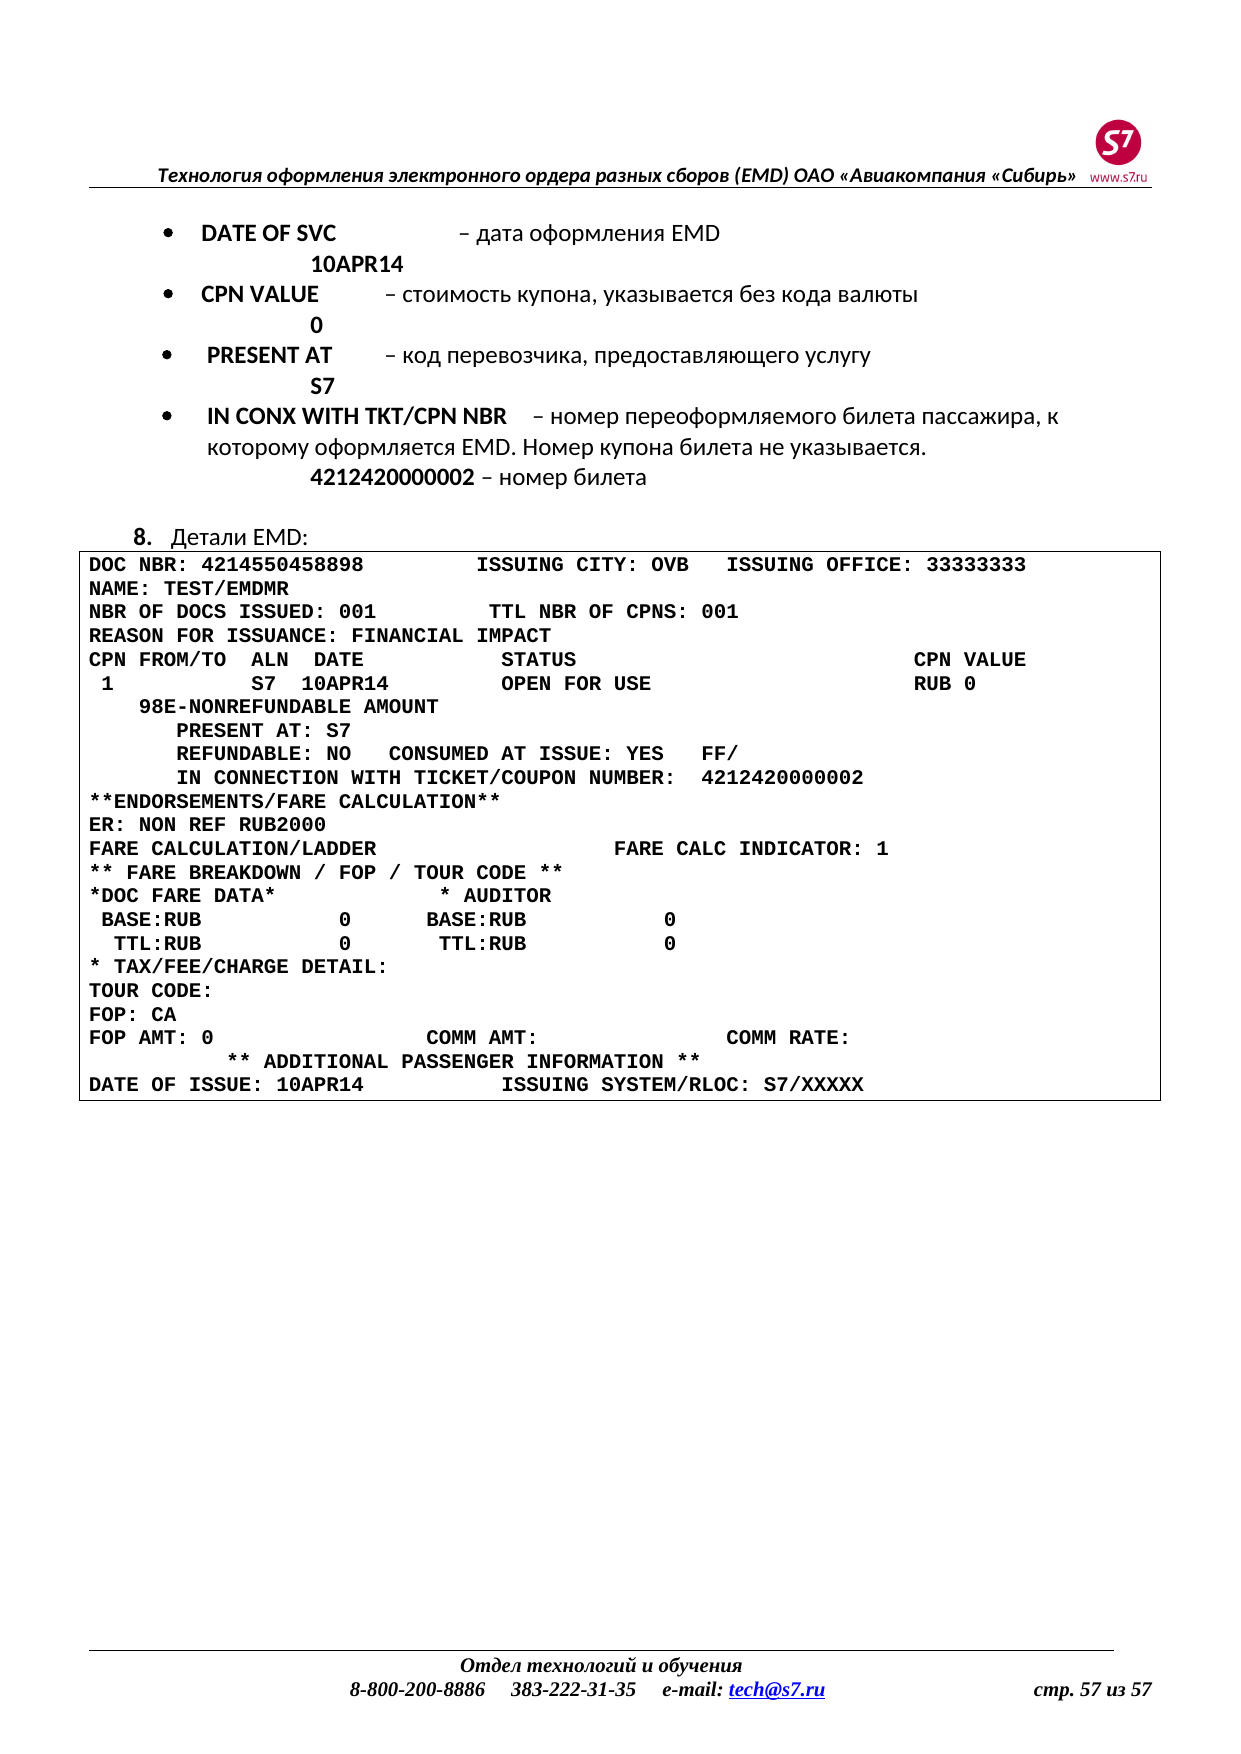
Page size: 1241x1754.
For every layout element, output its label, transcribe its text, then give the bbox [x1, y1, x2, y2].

list IN CONX WITH TKT/CPN NBR – номер переоформляемого билета пассажира, к которому оформляется EMD. Номер купона билета не указывается. [162, 400, 1152, 461]
text ER: NON REF RUB2000 [89, 814, 1152, 838]
text * TAX/FEE/CHARGE DETAIL: [89, 956, 1152, 980]
text PRESENT AT: S7 [89, 720, 1152, 743]
text BASE:RUB 0 BASE:RUB 0 [89, 909, 1152, 933]
text IN CONNECTION WITH TICKET/COUPON NUMBER: 4212420000002 [89, 767, 1152, 791]
text 4212420000002 – номер билета [266, 461, 1152, 492]
list DATE OF SVC – дата оформления EMD [164, 217, 1152, 248]
text 0 [236, 309, 1152, 339]
text DOC NBR: 4214550458898 ISSUING CITY: OVB ISSUING OFFICE: 33333333 [80, 552, 1160, 578]
text TTL:RUB 0 TTL:RUB 0 [89, 933, 1152, 956]
text DATE OF ISSUE: 10APR14 ISSUING SYSTEM/RLOC: S7/XXXXX [80, 1071, 1160, 1100]
text 1 S7 10APR14 OPEN FOR USE RUB 0 [89, 672, 1152, 696]
text NAME: TEST/EMDMR [89, 578, 1152, 602]
picture [1087, 118, 1152, 183]
list Детали EMD: [133, 521, 1152, 551]
list CPN VALUE – стоимость купона, указывается без кода валюты [164, 278, 1152, 309]
text CPN FROM/TO ALN DATE STATUS CPN VALUE [89, 649, 1152, 672]
text NBR OF DOCS ISSUED: 001 TTL NBR OF CPNS: 001 [89, 602, 1152, 625]
text ** FARE BREAKDOWN / FOP / TOUR CODE ** [89, 862, 1152, 885]
text FOP AMT: 0 COMM AMT: COMM RATE: [89, 1027, 1152, 1051]
text ** ADDITIONAL PASSENGER INFORMATION ** [89, 1051, 1152, 1071]
list 10APR14 [201, 248, 1152, 278]
text *DOC FARE DATA* * AUDITOR [89, 885, 1152, 909]
list PRESENT AT – код перевозчика, предоставляющего услугу [162, 339, 1152, 370]
text **ENDORSEMENTS/FARE CALCULATION** [89, 791, 1152, 814]
text S7 [236, 370, 1152, 400]
text 98E-NONREFUNDABLE AMOUNT [89, 696, 1152, 720]
text TOUR CODE: [89, 980, 1152, 1003]
text FARE CALCULATION/LADDER FARE CALC INDICATOR: 1 [89, 838, 1152, 862]
text REASON FOR ISSUANCE: FINANCIAL IMPACT [89, 625, 1152, 649]
text REFUNDABLE: NO CONSUMED AT ISSUE: YES FF/ [89, 743, 1152, 767]
text FOP: CA [89, 1003, 1152, 1027]
